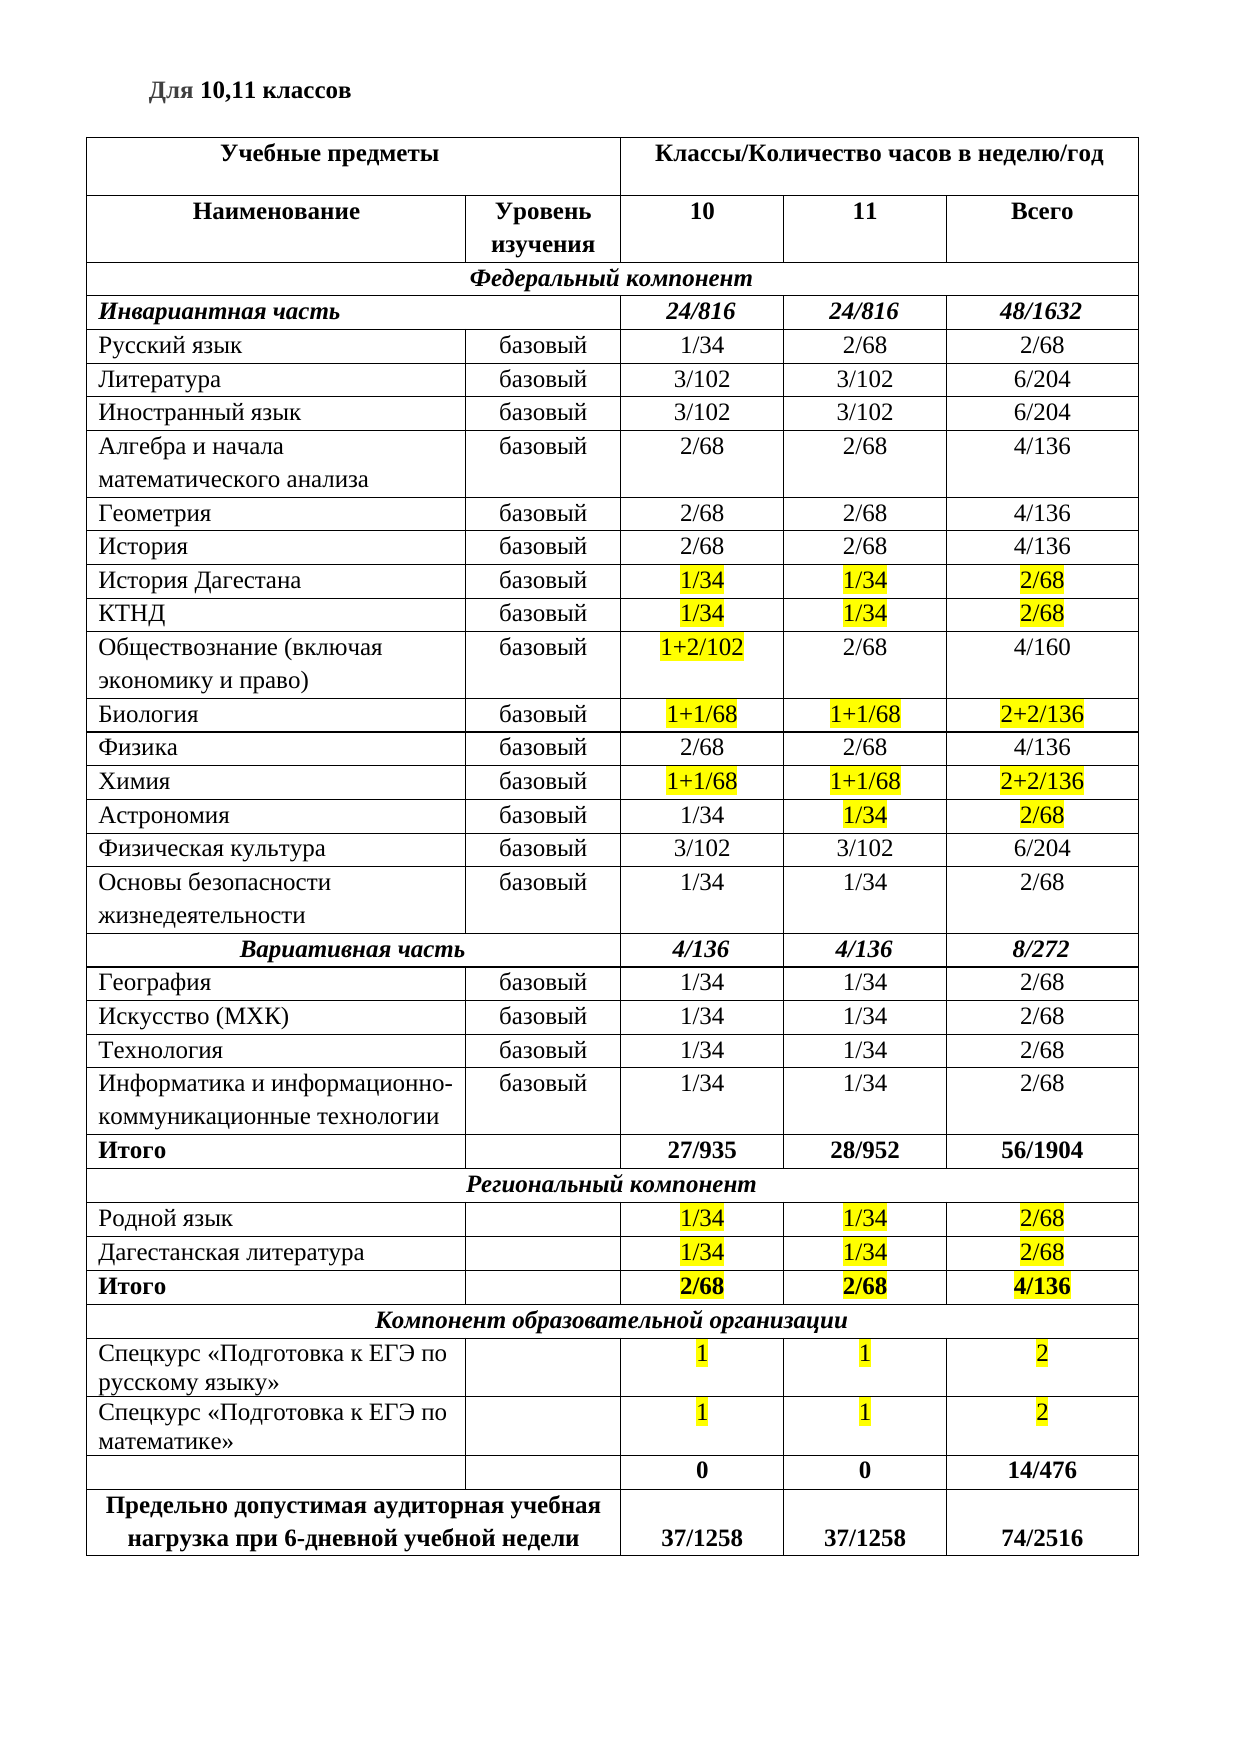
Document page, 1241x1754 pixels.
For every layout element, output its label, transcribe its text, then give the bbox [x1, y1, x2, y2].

table_cell Предельно допустимая аудиторная учебная нагрузка при 6-дневной учебной недели [87, 1490, 620, 1555]
table_cell Итого [87, 1271, 465, 1304]
table_cell 6/204 [947, 834, 1138, 866]
table_cell 8/272 [947, 934, 1138, 966]
table_cell 4/136 [947, 531, 1138, 564]
table_cell базовый [466, 733, 620, 765]
table_cell 2/68 [621, 531, 783, 564]
table_cell 1+1/68 [621, 766, 783, 799]
table_cell Компонент образовательной организации [87, 1305, 1138, 1337]
table_cell 2/68 [784, 330, 946, 363]
table_cell 1+2/102 [621, 632, 783, 698]
table_cell Русский язык [87, 330, 465, 363]
table_cell [466, 1397, 620, 1454]
table_cell 2/68 [784, 498, 946, 530]
table_cell базовый [466, 1035, 620, 1067]
table_cell 1/34 [621, 867, 783, 933]
table_cell Федеральный компонент [87, 263, 1138, 295]
table_cell 3/102 [621, 834, 783, 866]
table_cell 1/34 [784, 1035, 946, 1067]
table_cell 2/68 [784, 531, 946, 564]
table_cell 1/34 [621, 1237, 783, 1270]
table_cell 48/1632 [947, 296, 1138, 329]
table_cell 10 [621, 196, 783, 262]
table_cell 2/68 [947, 599, 1138, 631]
table_cell 2/68 [947, 1035, 1138, 1067]
table_cell Искусство (МХК) [87, 1001, 465, 1034]
table_cell базовый [466, 766, 620, 799]
table_cell 1/34 [784, 599, 946, 631]
table_cell 1/34 [621, 565, 783, 597]
table_cell 37/1258 [621, 1490, 783, 1555]
table_header Классы/Количество часов в неделю/год [621, 138, 1138, 195]
table_cell Наименование [87, 196, 465, 262]
table_cell 4/160 [947, 632, 1138, 698]
table_cell 4/136 [947, 431, 1138, 497]
table_cell [466, 1203, 620, 1236]
table_cell 28/952 [784, 1135, 946, 1168]
table_cell 2/68 [621, 733, 783, 765]
table_cell 3/102 [784, 364, 946, 396]
table_cell КТНД [87, 599, 465, 631]
table_header Учебные предметы [87, 138, 620, 195]
table_cell Геометрия [87, 498, 465, 530]
table_cell 24/816 [621, 296, 783, 329]
table_cell 2/68 [947, 800, 1138, 832]
table_cell базовый [466, 632, 620, 698]
table_cell 11 [784, 196, 946, 262]
table_cell 2 [947, 1397, 1138, 1454]
table_cell Алгебра и начала математического анализа [87, 431, 465, 497]
table_cell [466, 1339, 620, 1396]
text Для 10,11 классов [75, 75, 1165, 104]
table_cell 1/34 [784, 968, 946, 1000]
table_cell 1 [621, 1339, 783, 1396]
table_cell 3/102 [621, 397, 783, 430]
table_cell [87, 1456, 465, 1489]
table_cell 2/68 [947, 330, 1138, 363]
table_cell 1/34 [784, 1001, 946, 1034]
table_cell 4/136 [947, 733, 1138, 765]
table_cell Региональный компонент [87, 1169, 1138, 1202]
table_cell базовый [466, 330, 620, 363]
table_cell 4/136 [947, 1271, 1138, 1304]
table_cell базовый [466, 364, 620, 396]
table_cell 1/34 [621, 1068, 783, 1134]
table_cell 1/34 [784, 867, 946, 933]
table_cell базовый [466, 1068, 620, 1134]
table_cell Биология [87, 699, 465, 731]
table_cell базовый [466, 699, 620, 731]
table_cell базовый [466, 431, 620, 497]
table_cell 1/34 [784, 565, 946, 597]
table_cell 6/204 [947, 364, 1138, 396]
table_cell Обществознание (включая экономику и право) [87, 632, 465, 698]
table_cell 1+1/68 [784, 766, 946, 799]
table_cell 27/935 [621, 1135, 783, 1168]
table_cell 4/136 [784, 934, 946, 966]
table_cell 0 [621, 1456, 783, 1489]
table_cell Физика [87, 733, 465, 765]
table_cell 1/34 [621, 800, 783, 832]
table_cell Литература [87, 364, 465, 396]
table_cell 1/34 [621, 1203, 783, 1236]
table_cell 1/34 [621, 968, 783, 1000]
table_cell 2/68 [621, 431, 783, 497]
table_cell 4/136 [947, 498, 1138, 530]
table_cell базовый [466, 1001, 620, 1034]
table_cell Основы безопасности жизнедеятельности [87, 867, 465, 933]
table_cell 2/68 [947, 1237, 1138, 1270]
table_cell Уровень изучения [466, 196, 620, 262]
table_cell География [87, 968, 465, 1000]
table_cell базовый [466, 498, 620, 530]
table_cell 24/816 [784, 296, 946, 329]
table_cell Информатика и информационно- коммуникационные технологии [87, 1068, 465, 1134]
table_cell Технология [87, 1035, 465, 1067]
table_cell 2/68 [784, 632, 946, 698]
table_cell [466, 1135, 620, 1168]
table_cell Вариативная часть [87, 934, 620, 966]
table_cell 3/102 [621, 364, 783, 396]
table_cell 1/34 [784, 800, 946, 832]
table_cell 1/34 [621, 1001, 783, 1034]
table_cell 14/476 [947, 1456, 1138, 1489]
table_cell базовый [466, 565, 620, 597]
table_cell базовый [466, 867, 620, 933]
table_cell базовый [466, 968, 620, 1000]
table_cell 2/68 [621, 498, 783, 530]
table_cell 2/68 [947, 1068, 1138, 1134]
table_cell 1/34 [784, 1203, 946, 1236]
table_cell Спецкурс «Подготовка к ЕГЭ по русскому языку» [87, 1339, 465, 1396]
table_cell 1/34 [784, 1068, 946, 1134]
table_cell 1+1/68 [784, 699, 946, 731]
table_cell 2/68 [947, 968, 1138, 1000]
table_cell 3/102 [784, 397, 946, 430]
table_cell 1/34 [784, 1237, 946, 1270]
table_cell 2/68 [947, 1001, 1138, 1034]
table_cell Иностранный язык [87, 397, 465, 430]
table_cell 1 [784, 1397, 946, 1454]
table_cell Спецкурс «Подготовка к ЕГЭ по математике» [87, 1397, 465, 1454]
table_cell 2 [947, 1339, 1138, 1396]
table_cell базовый [466, 397, 620, 430]
table_cell Инвариантная часть [87, 296, 620, 329]
table_cell базовый [466, 599, 620, 631]
table_cell [466, 1237, 620, 1270]
table_cell 2+2/136 [947, 766, 1138, 799]
table_cell 2/68 [947, 867, 1138, 933]
table_cell 1/34 [621, 330, 783, 363]
table_cell 2/68 [784, 1271, 946, 1304]
table_cell 74/2516 [947, 1490, 1138, 1555]
table_cell 2/68 [784, 431, 946, 497]
table_cell 4/136 [621, 934, 783, 966]
table_cell Химия [87, 766, 465, 799]
table_cell 2/68 [621, 1271, 783, 1304]
table_cell [466, 1271, 620, 1304]
table_cell 56/1904 [947, 1135, 1138, 1168]
table_cell 3/102 [784, 834, 946, 866]
table_cell базовый [466, 531, 620, 564]
table_cell Дагестанская литература [87, 1237, 465, 1270]
table_cell Всего [947, 196, 1138, 262]
table_cell Итого [87, 1135, 465, 1168]
table_cell 2/68 [947, 565, 1138, 597]
table_cell 2/68 [947, 1203, 1138, 1236]
table_cell 6/204 [947, 397, 1138, 430]
table_cell 37/1258 [784, 1490, 946, 1555]
table_cell 1/34 [621, 1035, 783, 1067]
table_cell базовый [466, 800, 620, 832]
table_cell базовый [466, 834, 620, 866]
table_cell 1 [784, 1339, 946, 1396]
table_cell История Дагестана [87, 565, 465, 597]
table_cell [466, 1456, 620, 1489]
table_cell Астрономия [87, 800, 465, 832]
table_cell 2/68 [784, 733, 946, 765]
table_cell Физическая культура [87, 834, 465, 866]
table_cell 1/34 [621, 599, 783, 631]
table_cell 2+2/136 [947, 699, 1138, 731]
table_cell Родной язык [87, 1203, 465, 1236]
table_cell 1+1/68 [621, 699, 783, 731]
table_cell 0 [784, 1456, 946, 1489]
table_cell История [87, 531, 465, 564]
table_cell 1 [621, 1397, 783, 1454]
